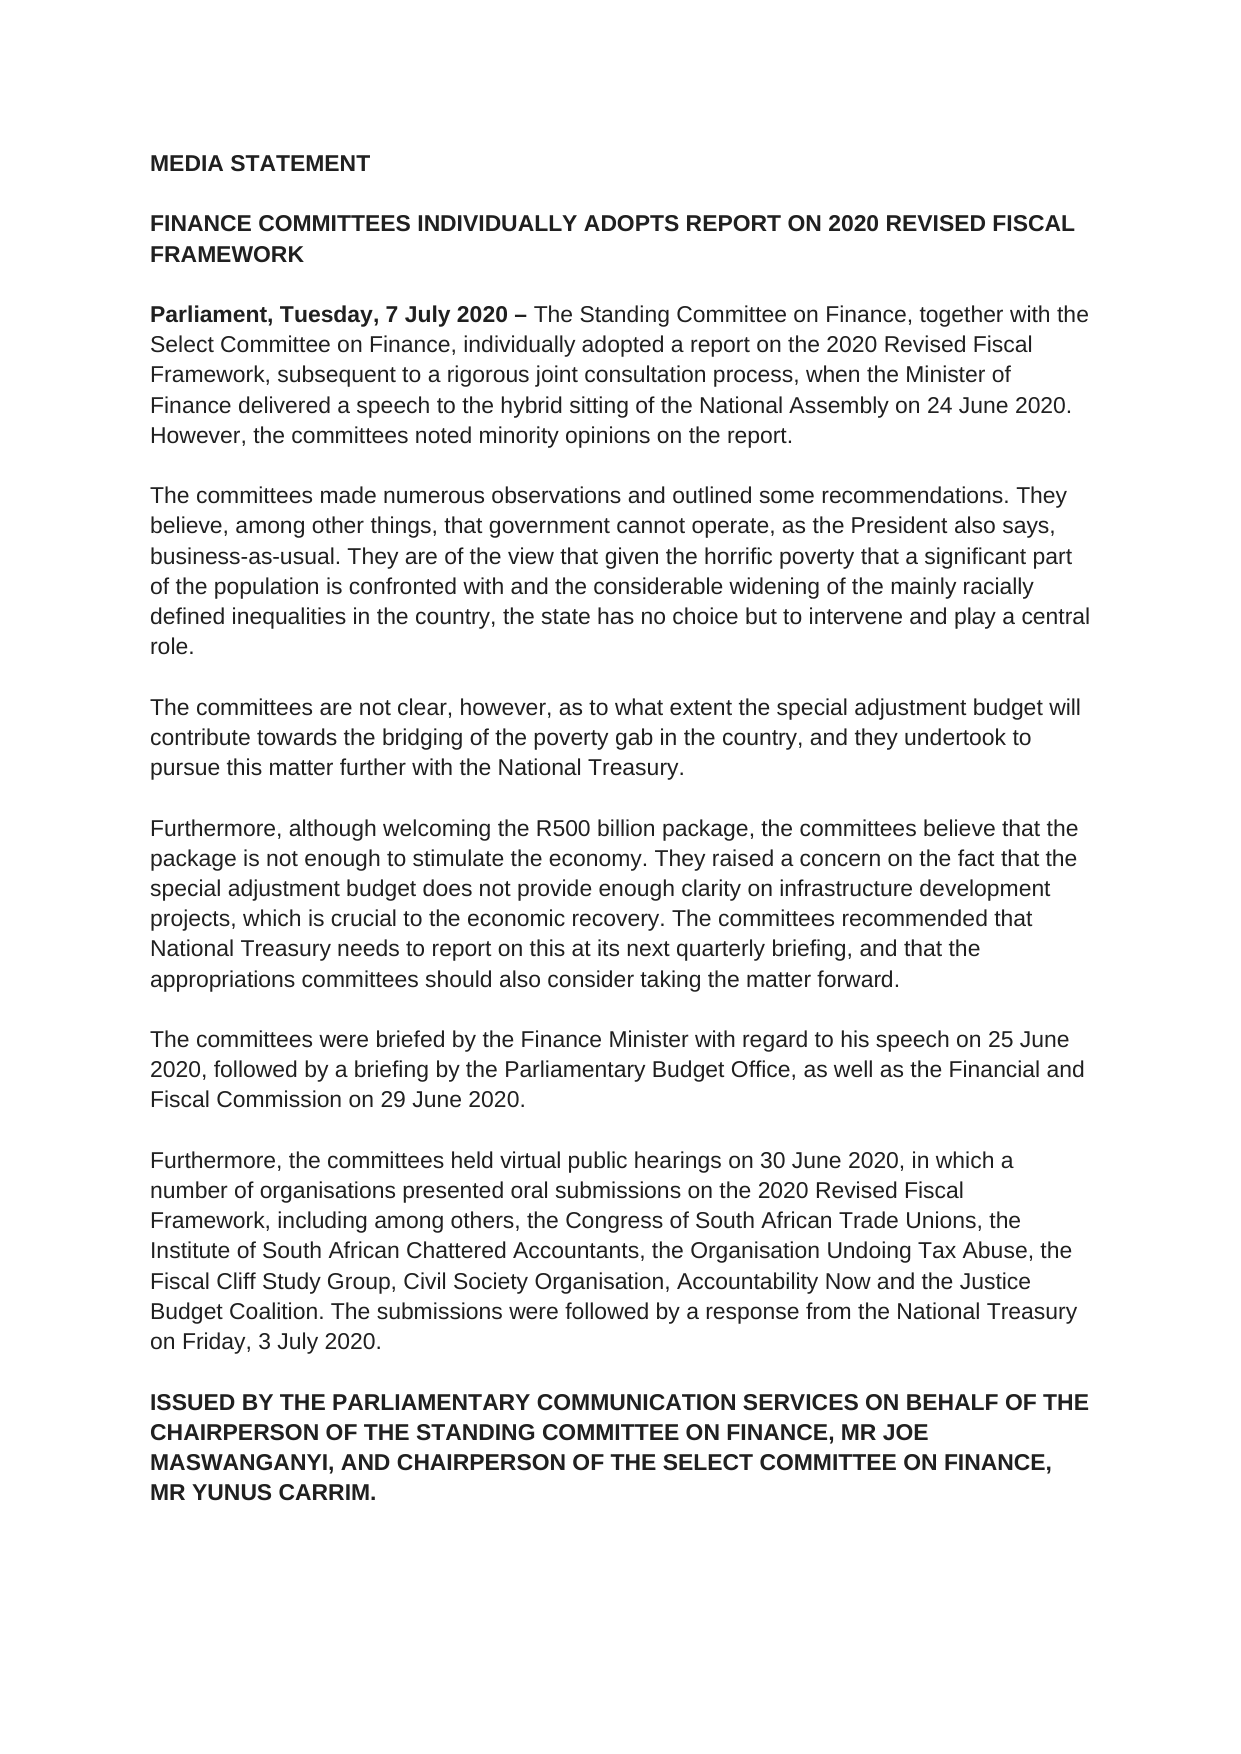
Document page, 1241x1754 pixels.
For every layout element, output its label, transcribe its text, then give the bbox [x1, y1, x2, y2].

text MEDIA STATEMENT FINANCE COMMITTEES INDIVIDUALLY ADOPTS REPORT ON 2020 REVISED FISCAL FRAMEWORK Parliament, Tuesday, 7 July 2020 – The Standing Committee on Finance, together with the Select Committee on Finance, individually adopted a report on the 2020 Revised Fiscal Framework, subsequent to a rigorous joint consultation process, when the Minister of Finance delivered a speech to the hybrid sitting of the National Assembly on 24 June 2020. However, the committees noted minority opinions on the report. The committees made numerous observations and outlined some recommendations. They believe, among other things, that government cannot operate, as the President also says, business-as-usual. They are of the view that given the horrific poverty that a significant part of the population is confronted with and the considerable widening of the mainly racially defined inequalities in the country, the state has no choice but to intervene and play a central role. The committees are not clear, however, as to what extent the special adjustment budget will contribute towards the bridging of the poverty gab in the country, and they undertook to pursue this matter further with the National Treasury. Furthermore, although welcoming the R500 billion package, the committees believe that the package is not enough to stimulate the economy. They raised a concern on the fact that the special adjustment budget does not provide enough clarity on infrastructure development projects, which is crucial to the economic recovery. The committees recommended that National Treasury needs to report on this at its next quarterly briefing, and that the appropriations committees should also consider taking the matter forward. The committees were briefed by the Finance Minister with regard to his speech on 25 June 2020, followed by a briefing by the Parliamentary Budget Office, as well as the Financial and Fiscal Commission on 29 June 2020. Furthermore, the committees held virtual public hearings on 30 June 2020, in which a number of organisations presented oral submissions on the 2020 Revised Fiscal Framework, including among others, the Congress of South African Trade Unions, the Institute of South African Chattered Accountants, the Organisation Undoing Tax Abuse, the Fiscal Cliff Study Group, Civil Society Organisation, Accountability Now and the Justice Budget Coalition. The submissions were followed by a response from the National Treasury on Friday, 3 July 2020. ISSUED BY THE PARLIAMENTARY COMMUNICATION SERVICES ON BEHALF OF THE CHAIRPERSON OF THE STANDING COMMITTEE ON FINANCE, MR JOE MASWANGANYI, AND CHAIRPERSON OF THE SELECT COMMITTEE ON FINANCE, MR YUNUS CARRIM. [150, 150, 1090, 603]
text MEDIA STATEMENT FINANCE COMMITTEES INDIVIDUALLY ADOPTS REPORT ON 2020 REVISED FISCAL FRAMEWORK Parliament, Tuesday, 7 July 2020 – The Standing Committee on Finance, together with the Select Committee on Finance, individually adopted a report on the 2020 Revised Fiscal Framework, subsequent to a rigorous joint consultation process, when the Minister of Finance delivered a speech to the hybrid sitting of the National Assembly on 24 June 2020. However, the committees noted minority opinions on the report. The committees made numerous observations and outlined some recommendations. They believe, among other things, that government cannot operate, as the President also says, business-as-usual. They are of the view that given the horrific poverty that a significant part of the population is confronted with and the considerable widening of the mainly racially defined inequalities in the country, the state has no choice but to intervene and play a central role. The committees are not clear, however, as to what extent the special adjustment budget will contribute towards the bridging of the poverty gab in the country, and they undertook to pursue this matter further with the National Treasury. Furthermore, although welcoming the R500 billion package, the committees believe that the package is not enough to stimulate the economy. They raised a concern on the fact that the special adjustment budget does not provide enough clarity on infrastructure development projects, which is crucial to the economic recovery. The committees recommended that National Treasury needs to report on this at its next quarterly briefing, and that the appropriations committees should also consider taking the matter forward. The committees were briefed by the Finance Minister with regard to his speech on 25 June 2020, followed by a briefing by the Parliamentary Budget Office, as well as the Financial and Fiscal Commission on 29 June 2020. Furthermore, the committees held virtual public hearings on 30 June 2020, in which a number of organisations presented oral submissions on the 2020 Revised Fiscal Framework, including among others, the Congress of South African Trade Unions, the Institute of South African Chattered Accountants, the Organisation Undoing Tax Abuse, the Fiscal Cliff Study Group, Civil Society Organisation, Accountability Now and the Justice Budget Coalition. The submissions were followed by a response from the National Treasury on Friday, 3 July 2020. ISSUED BY THE PARLIAMENTARY COMMUNICATION SERVICES ON BEHALF OF THE CHAIRPERSON OF THE STANDING COMMITTEE ON FINANCE, MR JOE MASWANGANYI, AND CHAIRPERSON OF THE SELECT COMMITTEE ON FINANCE, MR YUNUS CARRIM. [150, 629, 1090, 1536]
